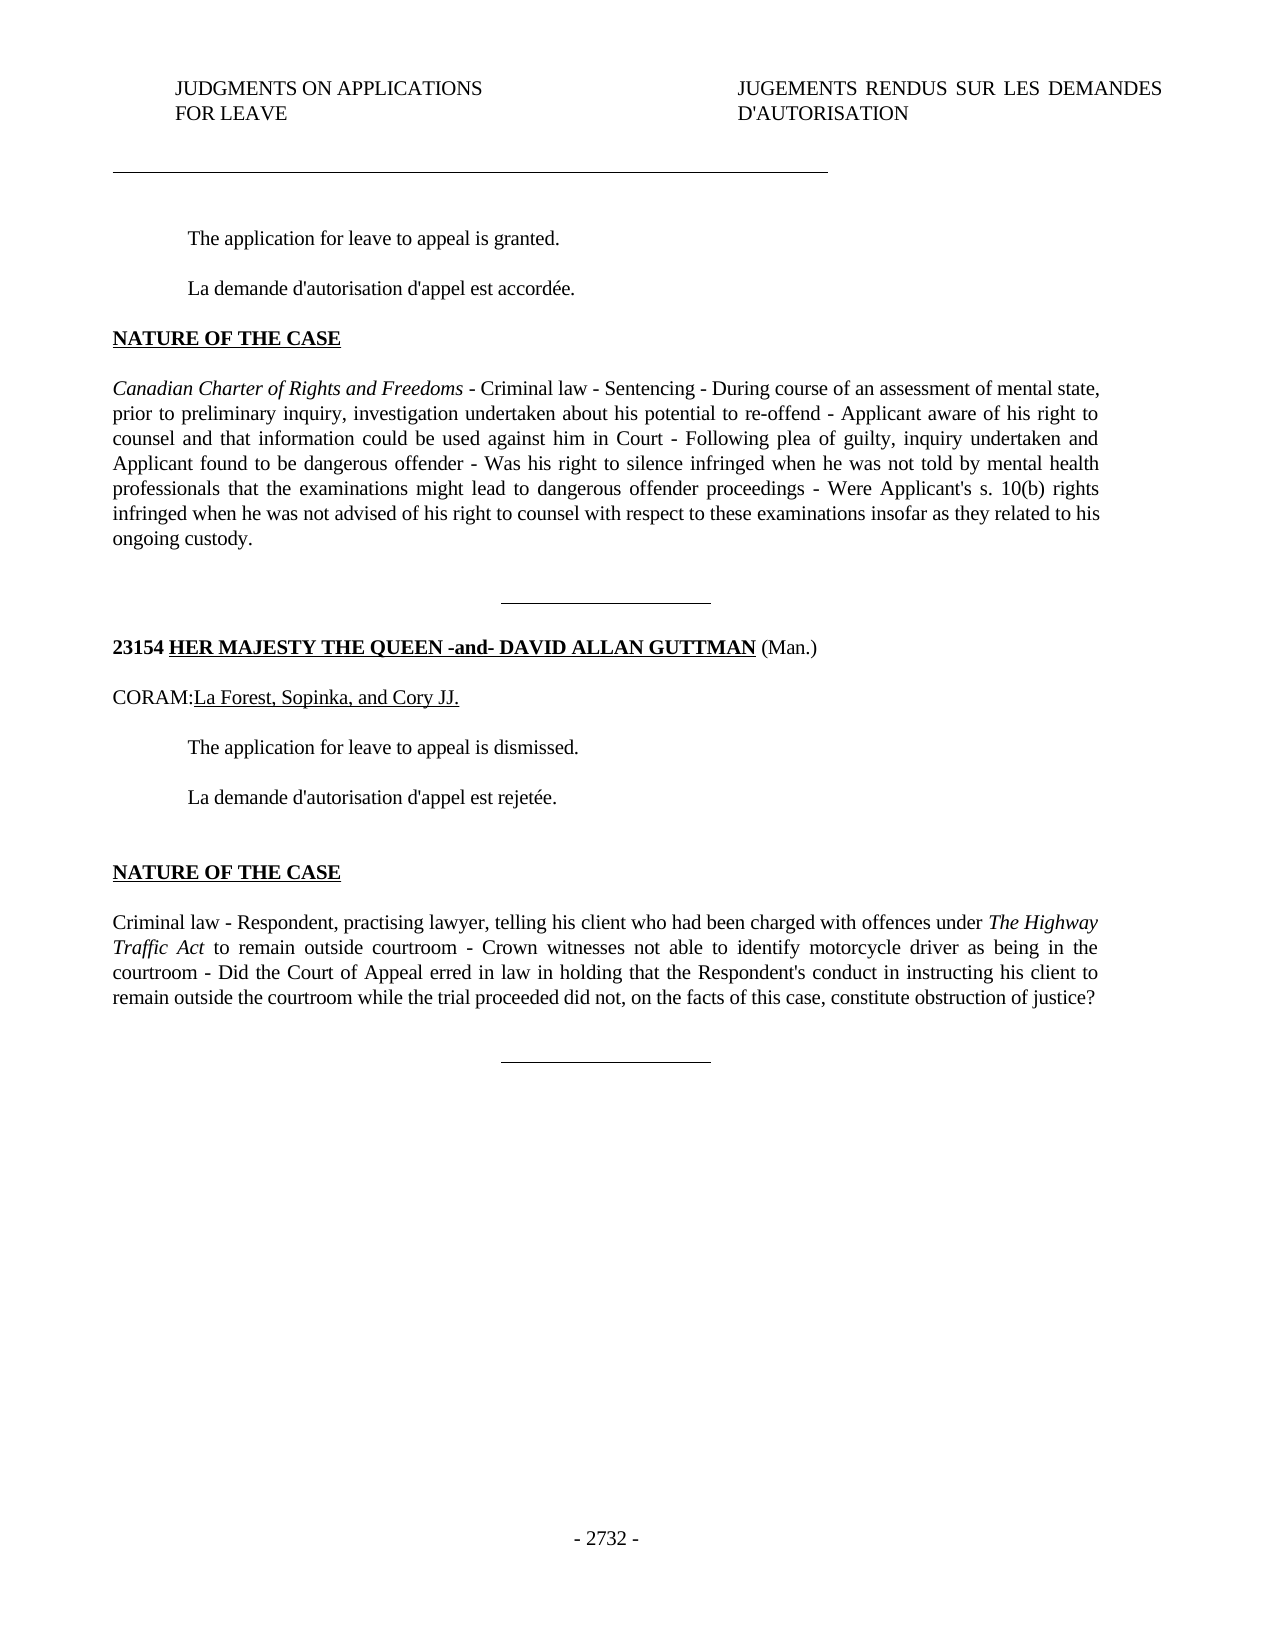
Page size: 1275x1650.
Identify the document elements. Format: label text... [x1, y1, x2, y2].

text NATURE OF THE CASE [112, 859, 1100, 884]
text The application for leave to appeal is granted. [112, 225, 1100, 250]
text 23154 HER MAJESTY THE QUEEN -and- DAVID ALLAN GUTTMAN (Man.) [112, 634, 1100, 659]
text La demande d'autorisation d'appel est accordée. [112, 275, 1100, 300]
text Criminal law - Respondent, practising lawyer, telling his client who had been charged with offences under The Highway Traffic Act to remain outside courtroom - Crown witnesses not able to identify motorcycle driver as being in the courtroom - Did the Court of Appeal erred in law in holding that the Respondent's conduct in instructing his client to remain outside the courtroom while the trial proceeded did not, on the facts of this case, constitute obstruction of justice? [112, 909, 1100, 1009]
text The application for leave to appeal is dismissed. [112, 734, 1100, 759]
text La demande d'autorisation d'appel est rejetée. [112, 784, 1100, 809]
text CORAM:La Forest, Sopinka, and Cory JJ. [112, 684, 1100, 709]
text NATURE OF THE CASE [112, 325, 1100, 350]
text Canadian Charter of Rights and Freedoms - Criminal law - Sentencing - During course of an assessment of mental state, prior to preliminary inquiry, investigation undertaken about his potential to re-offend - Applicant aware of his right to counsel and that information could be used against him in Court - Following plea of guilty, inquiry undertaken and Applicant found to be dangerous offender - Was his right to silence infringed when he was not told by mental health professionals that the examinations might lead to dangerous offender proceedings - Were Applicant's s. 10(b) rights infringed when he was not advised of his right to counsel with respect to these examinations insofar as they related to his ongoing custody. [112, 375, 1100, 550]
